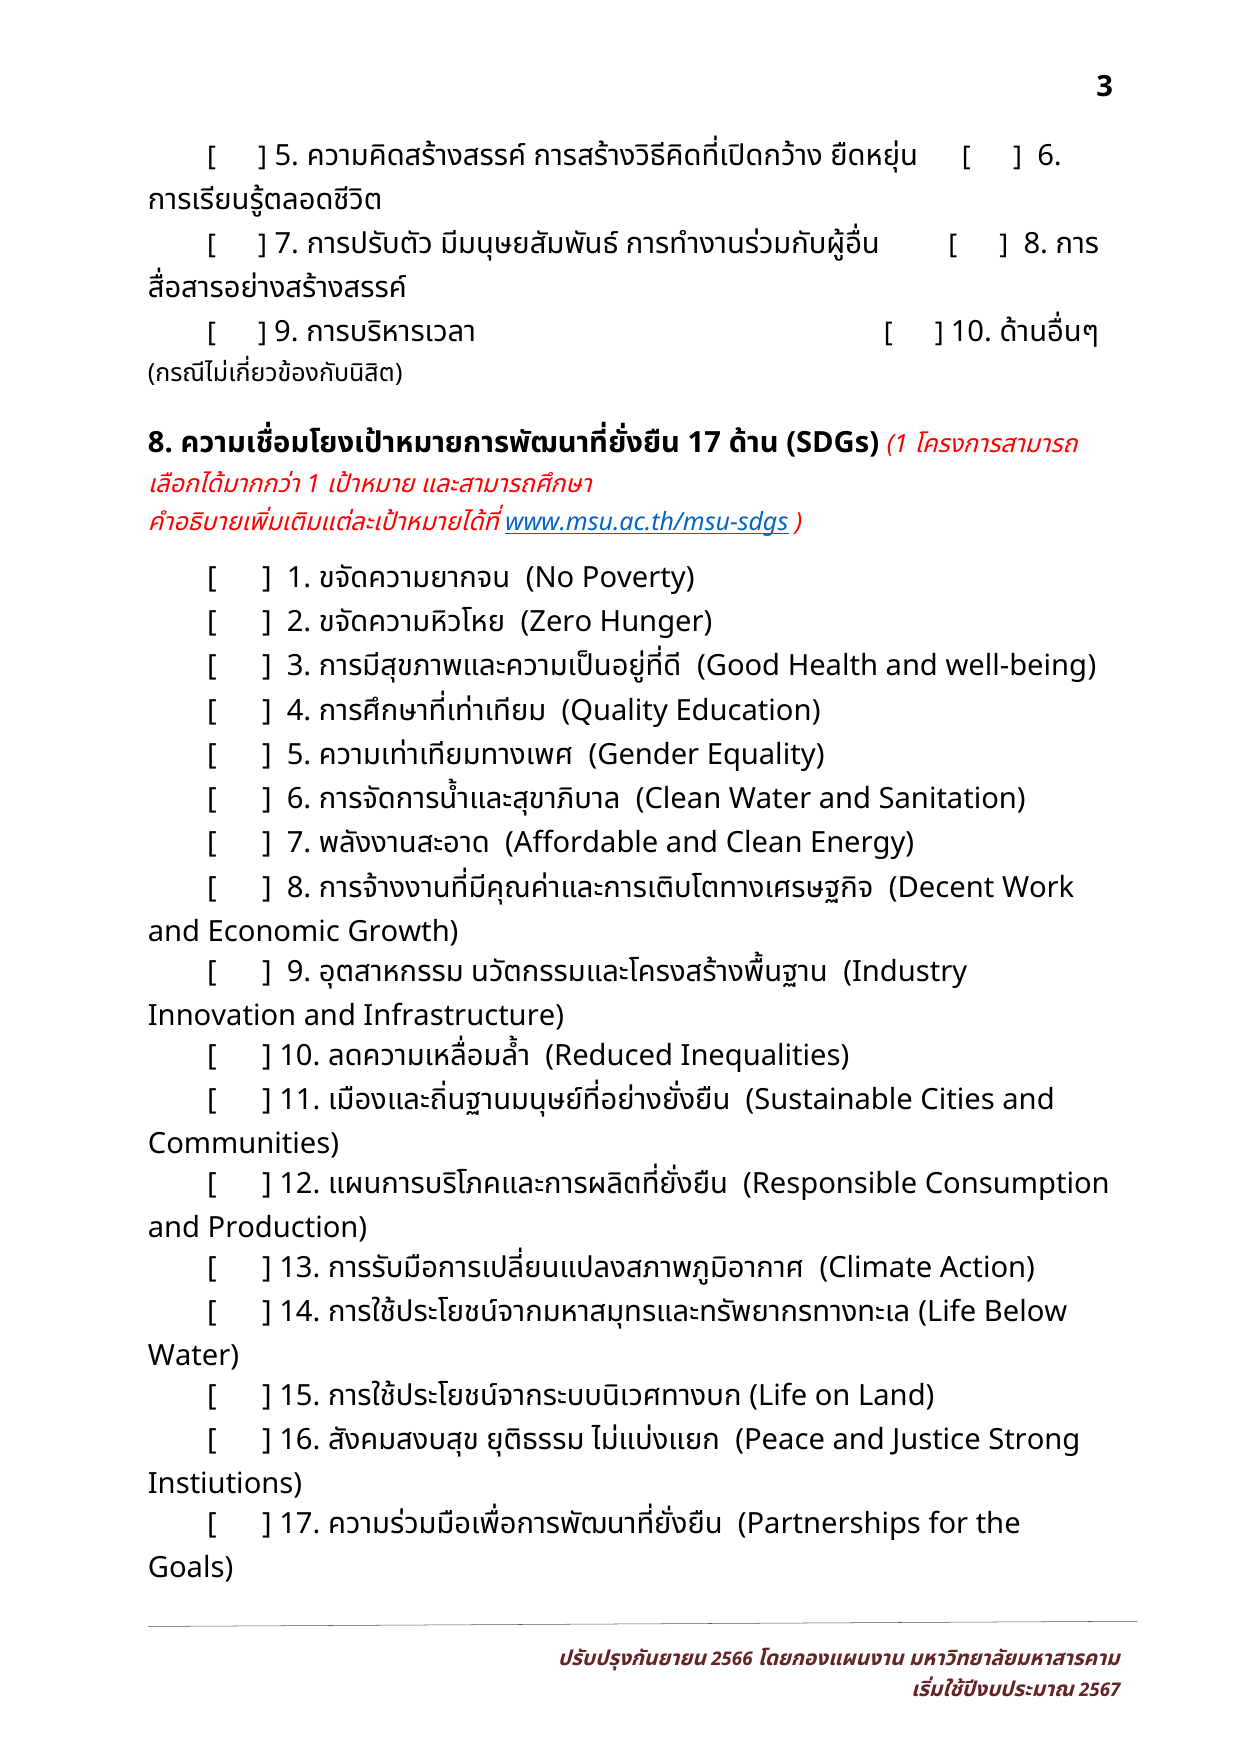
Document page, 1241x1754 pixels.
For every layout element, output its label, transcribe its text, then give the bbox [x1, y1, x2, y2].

text [ ] 11. เมืองและถิ่นฐานมนุษย์ที่อย่างยั่งยืน (Sustainable Cities and Communities) [148, 1078, 1113, 1162]
text [ ] 13. การรับมือการเปลี่ยนแปลงสภาพภูมิอากาศ (Climate Action) [148, 1246, 1113, 1290]
text 8. ความเชื่อมโยงเป้าหมายการพัฒนาที่ยั่งยืน 17 ด้าน (SDGs) (1 โครงการสามารถเลือกได้มากกว่า 1 เป้าหมาย และสามารถศึกษา [148, 421, 1113, 504]
text [ ] 7. พลังงานสะอาด (Affordable and Clean Energy) [148, 822, 1113, 866]
text [ ] 12. แผนการบริโภคและการผลิตที่ยั่งยืน (Responsible Consumption and Production) [148, 1162, 1113, 1246]
text [ ] 5. ความเท่าเทียมทางเพศ (Gender Equality) [148, 733, 1113, 777]
text [ ] 17. ความร่วมมือเพื่อการพัฒนาที่ยั่งยืน (Partnerships for the Goals) [148, 1502, 1113, 1586]
text คำอธิบายเพิ่มเติมแต่ละเป้าหมายได้ที่ www.msu.ac.th/msu-sdgs ) [148, 504, 1113, 542]
text [ ] 1. ขจัดความยากจน (No Poverty) [148, 556, 1113, 600]
text [ ] 9. อุตสาหกรรม นวัตกรรมและโครงสร้างพื้นฐาน (Industry Innovation and Infrastructure) [148, 950, 1113, 1034]
text [ ] 4. การศึกษาที่เท่าเทียม (Quality Education) [148, 689, 1113, 733]
text [ ] 6. การจัดการน้ำและสุขาภิบาล (Clean Water and Sanitation) [148, 777, 1113, 822]
text [ ] 14. การใช้ประโยชน์จากมหาสมุทรและทรัพยากรทางทะเล (Life Below Water) [148, 1290, 1113, 1374]
text [ ] 9. การบริหารเวลา [ ] 10. ด้านอื่นๆ (กรณีไม่เกี่ยวข้องกับนิสิต) [148, 311, 1113, 393]
text [ ] 10. ลดความเหลื่อมล้ำ (Reduced Inequalities) [148, 1034, 1113, 1078]
text [ ] 3. การมีสุขภาพและความเป็นอยู่ที่ดี (Good Health and well-being) [148, 644, 1113, 689]
text [ ] 2. ขจัดความหิวโหย (Zero Hunger) [148, 600, 1113, 644]
text [ ] 8. การจ้างงานที่มีคุณค่าและการเติบโตทางเศรษฐกิจ (Decent Work and Economic Growth) [148, 866, 1113, 950]
text [ ] 7. การปรับตัว มีมนุษยสัมพันธ์ การทำงานร่วมกับผู้อื่น [ ] 8. การสื่อสารอย่างสร้างสรรค์ [148, 222, 1113, 311]
text [ ] 15. การใช้ประโยชน์จากระบบนิเวศทางบก (Life on Land) [148, 1374, 1113, 1418]
text [ ] 5. ความคิดสร้างสรรค์ การสร้างวิธีคิดที่เปิดกว้าง ยืดหยุ่น [ ] 6. การเรียนรู้ตลอดชีวิต [148, 134, 1113, 222]
text [ ] 16. สังคมสงบสุข ยุติธรรม ไม่แบ่งแยก (Peace and Justice Strong Instiutions) [148, 1418, 1113, 1502]
